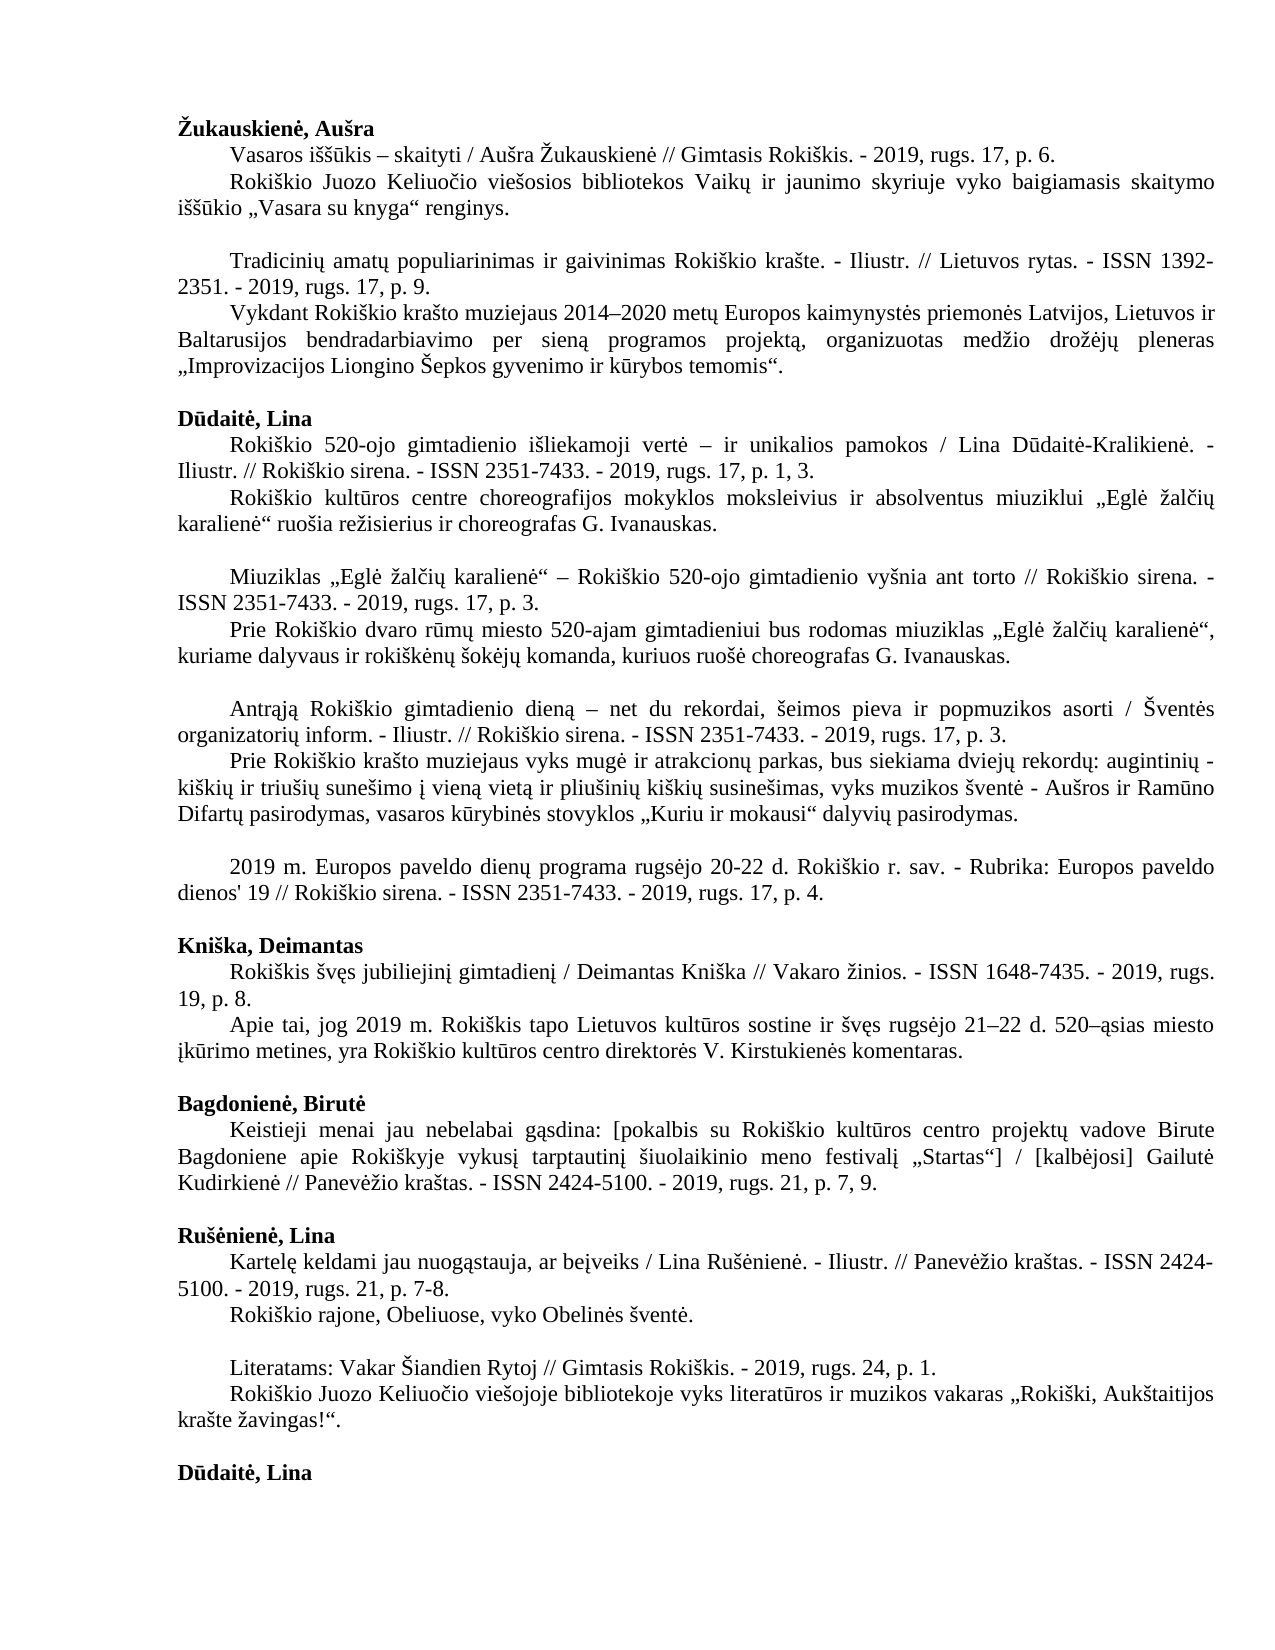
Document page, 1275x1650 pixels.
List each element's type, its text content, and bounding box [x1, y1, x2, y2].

text Rokiškio 520-ojo gimtadienio išliekamoji vertė – ir unikalios pamokos / Lina Dūdaitė-Kralikienė. - Iliustr. // Rokiškio sirena. - ISSN 2351-7433. - 2019, rugs. 17, p. 1, 3. [177, 431, 1216, 484]
text Vasaros iššūkis – skaityti / Aušra Žukauskienė // Gimtasis Rokiškis. - 2019, rugs. 17, p. 6. [177, 141, 1216, 168]
text Literatams: Vakar Šiandien Rytoj // Gimtasis Rokiškis. - 2019, rugs. 24, p. 1. [177, 1354, 1216, 1380]
text Tradicinių amatų populiarinimas ir gaivinimas Rokiškio krašte. - Iliustr. // Lietuvos rytas. - ISSN 1392-2351. - 2019, rugs. 17, p. 9. [177, 247, 1216, 299]
text Rokiškio rajone, Obeliuose, vyko Obelinės šventė. [177, 1301, 1216, 1327]
text Antrąją Rokiškio gimtadienio dieną – net du rekordai, šeimos pieva ir popmuzikos asorti / Šventės organizatorių inform. - Iliustr. // Rokiškio sirena. - ISSN 2351-7433. - 2019, rugs. 17, p. 3. [177, 695, 1216, 747]
text Keistieji menai jau nebelabai gąsdina: [pokalbis su Rokiškio kultūros centro projektų vadove Birute Bagdoniene apie Rokiškyje vykusį tarptautinį šiuolaikinio meno festivalį „Startas“] / [kalbėjosi] Gailutė Kudirkienė // Panevėžio kraštas. - ISSN 2424-5100. - 2019, rugs. 21, p. 7, 9. [177, 1116, 1216, 1196]
text Žukauskienė, Aušra [177, 115, 1216, 141]
text Vykdant Rokiškio krašto muziejaus 2014–2020 metų Europos kaimynystės priemonės Latvijos, Lietuvos ir Baltarusijos bendradarbiavimo per sieną programos projektą, organizuotas medžio drožėjų pleneras „Improvizacijos Liongino Šepkos gyvenimo ir kūrybos temomis“. [177, 299, 1216, 378]
text Dūdaitė, Lina [177, 1459, 1216, 1485]
text Dūdaitė, Lina [177, 405, 1216, 431]
text Rokiškio Juozo Keliuočio viešojoje bibliotekoje vyks literatūros ir muzikos vakaras „Rokiški, Aukštaitijos krašte žavingas!“. [177, 1380, 1216, 1433]
text Kniška, Deimantas [177, 932, 1216, 958]
text Prie Rokiškio dvaro rūmų miesto 520-ajam gimtadieniui bus rodomas miuziklas „Eglė žalčių karalienė“, kuriame dalyvaus ir rokiškėnų šokėjų komanda, kuriuos ruošė choreografas G. Ivanauskas. [177, 616, 1216, 668]
text Rokiškio Juozo Keliuočio viešosios bibliotekos Vaikų ir jaunimo skyriuje vyko baigiamasis skaitymo iššūkio „Vasara su knyga“ renginys. [177, 168, 1216, 220]
text Miuziklas „Eglė žalčių karalienė“ – Rokiškio 520-ojo gimtadienio vyšnia ant torto // Rokiškio sirena. - ISSN 2351-7433. - 2019, rugs. 17, p. 3. [177, 563, 1216, 616]
text Rušėnienė, Lina [177, 1222, 1216, 1248]
text Rokiškio kultūros centre choreografijos mokyklos moksleivius ir absolventus miuziklui „Eglė žalčių karalienė“ ruošia režisierius ir choreografas G. Ivanauskas. [177, 484, 1216, 537]
text Prie Rokiškio krašto muziejaus vyks mugė ir atrakcionų parkas, bus siekiama dviejų rekordų: augintinių - kiškių ir triušių sunešimo į vieną vietą ir pliušinių kiškių susinešimas, vyks muzikos šventė - Aušros ir Ramūno Difartų pasirodymas, vasaros kūrybinės stovyklos „Kuriu ir mokausi“ dalyvių pasirodymas. [177, 747, 1216, 827]
text Bagdonienė, Birutė [177, 1090, 1216, 1116]
text 2019 m. Europos paveldo dienų programa rugsėjo 20-22 d. Rokiškio r. sav. - Rubrika: Europos paveldo dienos' 19 // Rokiškio sirena. - ISSN 2351-7433. - 2019, rugs. 17, p. 4. [177, 853, 1216, 906]
text Rokiškis švęs jubiliejinį gimtadienį / Deimantas Kniška // Vakaro žinios. - ISSN 1648-7435. - 2019, rugs. 19, p. 8. [177, 958, 1216, 1011]
text Kartelę keldami jau nuogąstauja, ar beįveiks / Lina Rušėnienė. - Iliustr. // Panevėžio kraštas. - ISSN 2424-5100. - 2019, rugs. 21, p. 7-8. [177, 1248, 1216, 1301]
text Apie tai, jog 2019 m. Rokiškis tapo Lietuvos kultūros sostine ir švęs rugsėjo 21–22 d. 520–ąsias miesto įkūrimo metines, yra Rokiškio kultūros centro direktorės V. Kirstukienės komentaras. [177, 1011, 1216, 1064]
